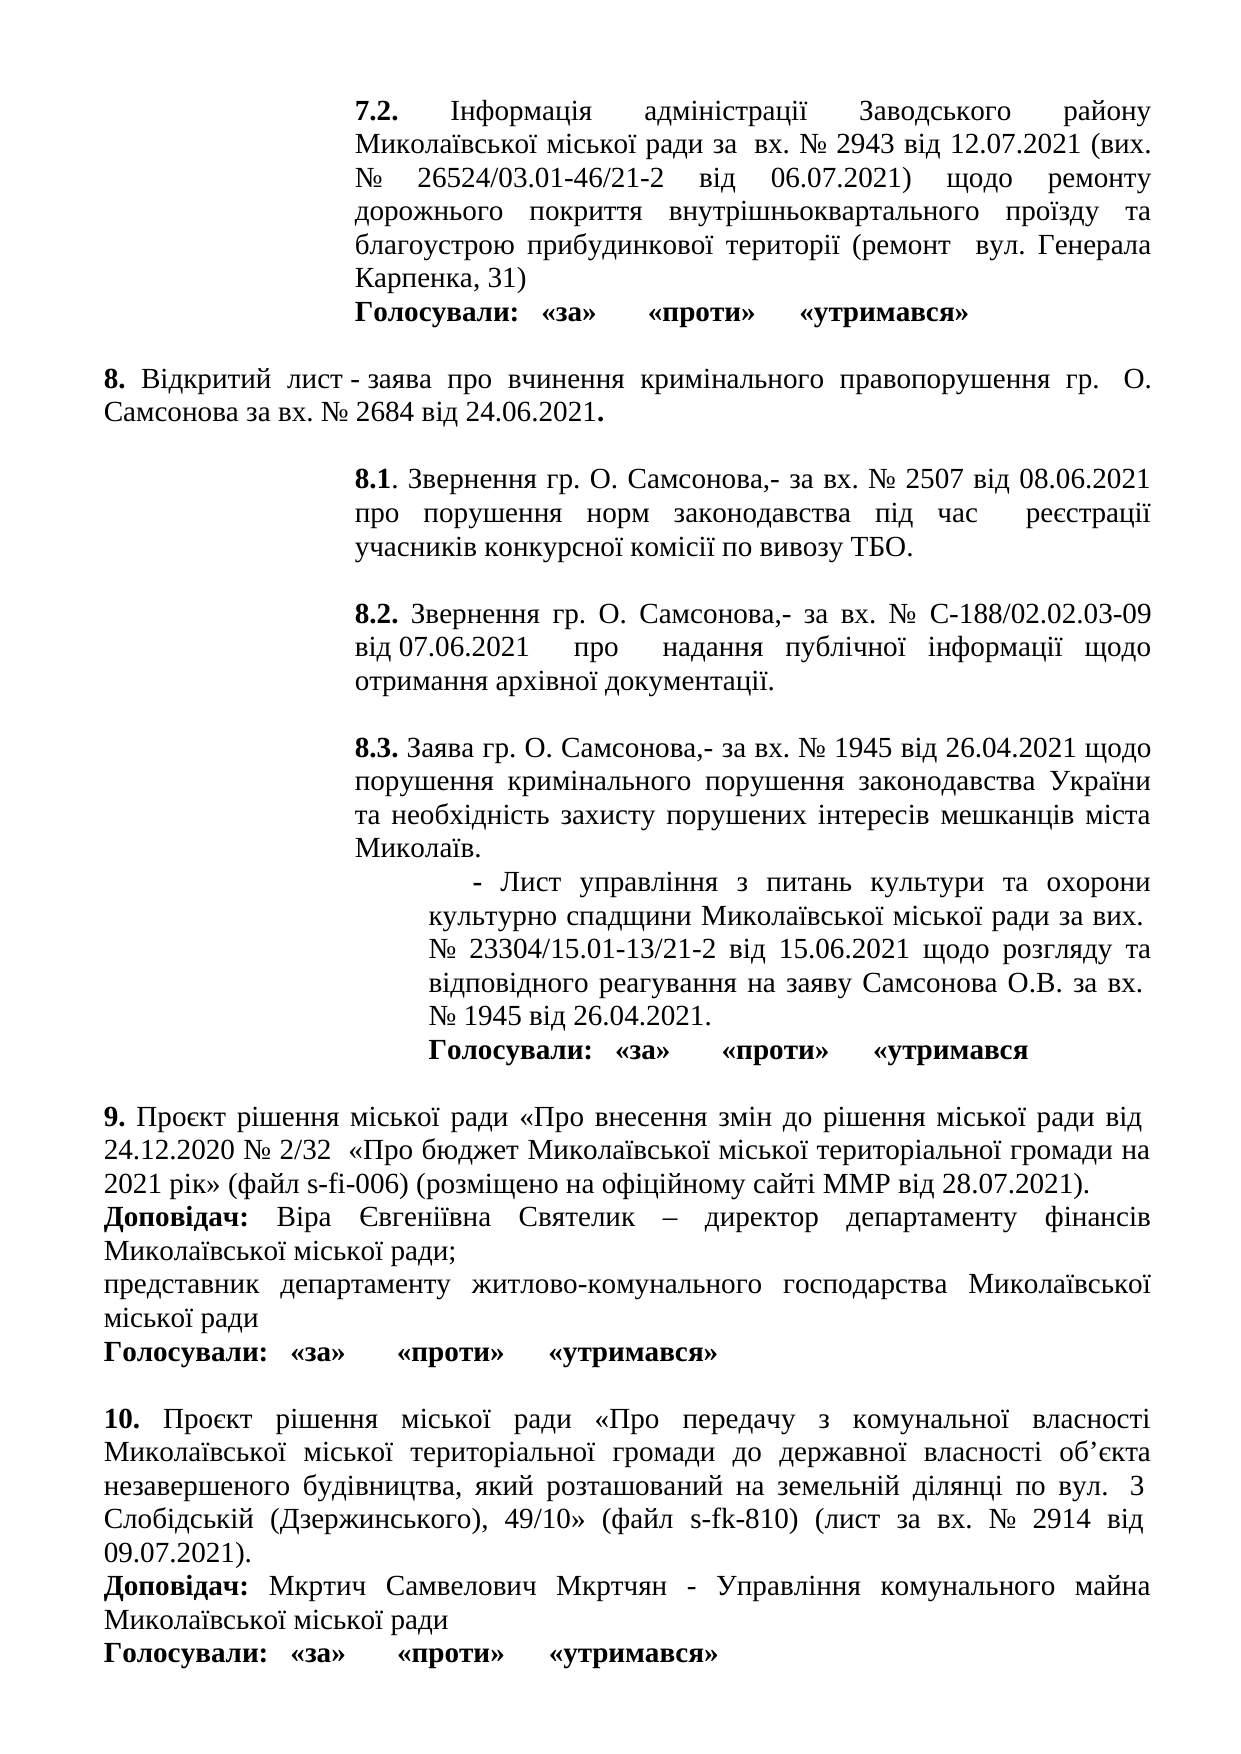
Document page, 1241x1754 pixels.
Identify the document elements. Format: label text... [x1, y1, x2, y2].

text Доповідач: Віра Євгеніївна Святелик – директор департаменту фінансів Миколаївської міської ради; [103, 1199, 1152, 1267]
text 8.1. Звернення гр. О. Самсонова,- за вх. № 2507 від 08.06.2021 про порушення норм законодавства під час реєстрації учасників конкурсної комісії по вивозу ТБО. [354, 462, 1152, 562]
text Доповідач: Мкртич Самвелович Мкртчян - Управління комунального майна Миколаївської міської ради [103, 1568, 1152, 1636]
text Голосували: «за» «проти» «утримався» [103, 1334, 1152, 1367]
text 7.2. Інформація адміністрації Заводського району Миколаївської міської ради за вх. № 2943 від 12.07.2021 (вих. № 26524/03.01-46/21-2 від 06.07.2021) щодо ремонту дорожнього покриття внутрішньоквартального проїзду та благоустрою прибудинкової території (ремонт вул. Генерала Карпенка, 31) [354, 93, 1152, 294]
text 8.3. Заява гр. О. Самсонова,- за вх. № 1945 від 26.04.2021 щодо порушення кримінального порушення законодавства України та необхідність захисту порушених інтересів мешканців міста Миколаїв. [354, 730, 1152, 864]
text - Лист управління з питань культури та охорони культурно спадщини Миколаївської міської ради за вих. № 23304/15.01-13/21-2 від 15.06.2021 щодо розгляду та відповідного реагування на заяву Самсонова О.В. за вх. № 1945 від 26.04.2021. [428, 864, 1152, 1032]
text Голосували: «за» «проти» «утримався [428, 1032, 1152, 1065]
text 8.2. Звернення гр. О. Самсонова,- за вх. № С-188/02.02.03-09 від 07.06.2021 про надання публічної інформації щодо отримання архівної документації. [354, 596, 1152, 696]
text 10. Проєкт рішення міської ради «Про передачу з комунальної власності Миколаївської міської територіальної громади до державної власності об’єкта незавершеного будівництва, який розташований на земельній ділянці по вул. 3 Слобідській (Дзержинського), 49/10» (файл s-fk-810) (лист за вх. № 2914 від 09.07.2021). [103, 1401, 1152, 1568]
text 9. Проєкт рішення міської ради «Про внесення змін до рішення міської ради від 24.12.2020 № 2/32 «Про бюджет Миколаївської міської територіальної громади на 2021 рік» (файл s-fi-006) (розміщено на офіційному сайті ММР від 28.07.2021). [103, 1099, 1152, 1199]
text Голосували: «за» «проти» «утримався» [103, 1636, 1152, 1669]
text 8. Відкритий лист - заява про вчинення кримінального правопорушення гр. О. Самсонова за вх. № 2684 від 24.06.2021. [103, 361, 1152, 428]
text представник департаменту житлово-комунального господарства Миколаївської міської ради [103, 1267, 1152, 1334]
text Голосували: «за» «проти» «утримався» [354, 294, 1152, 327]
